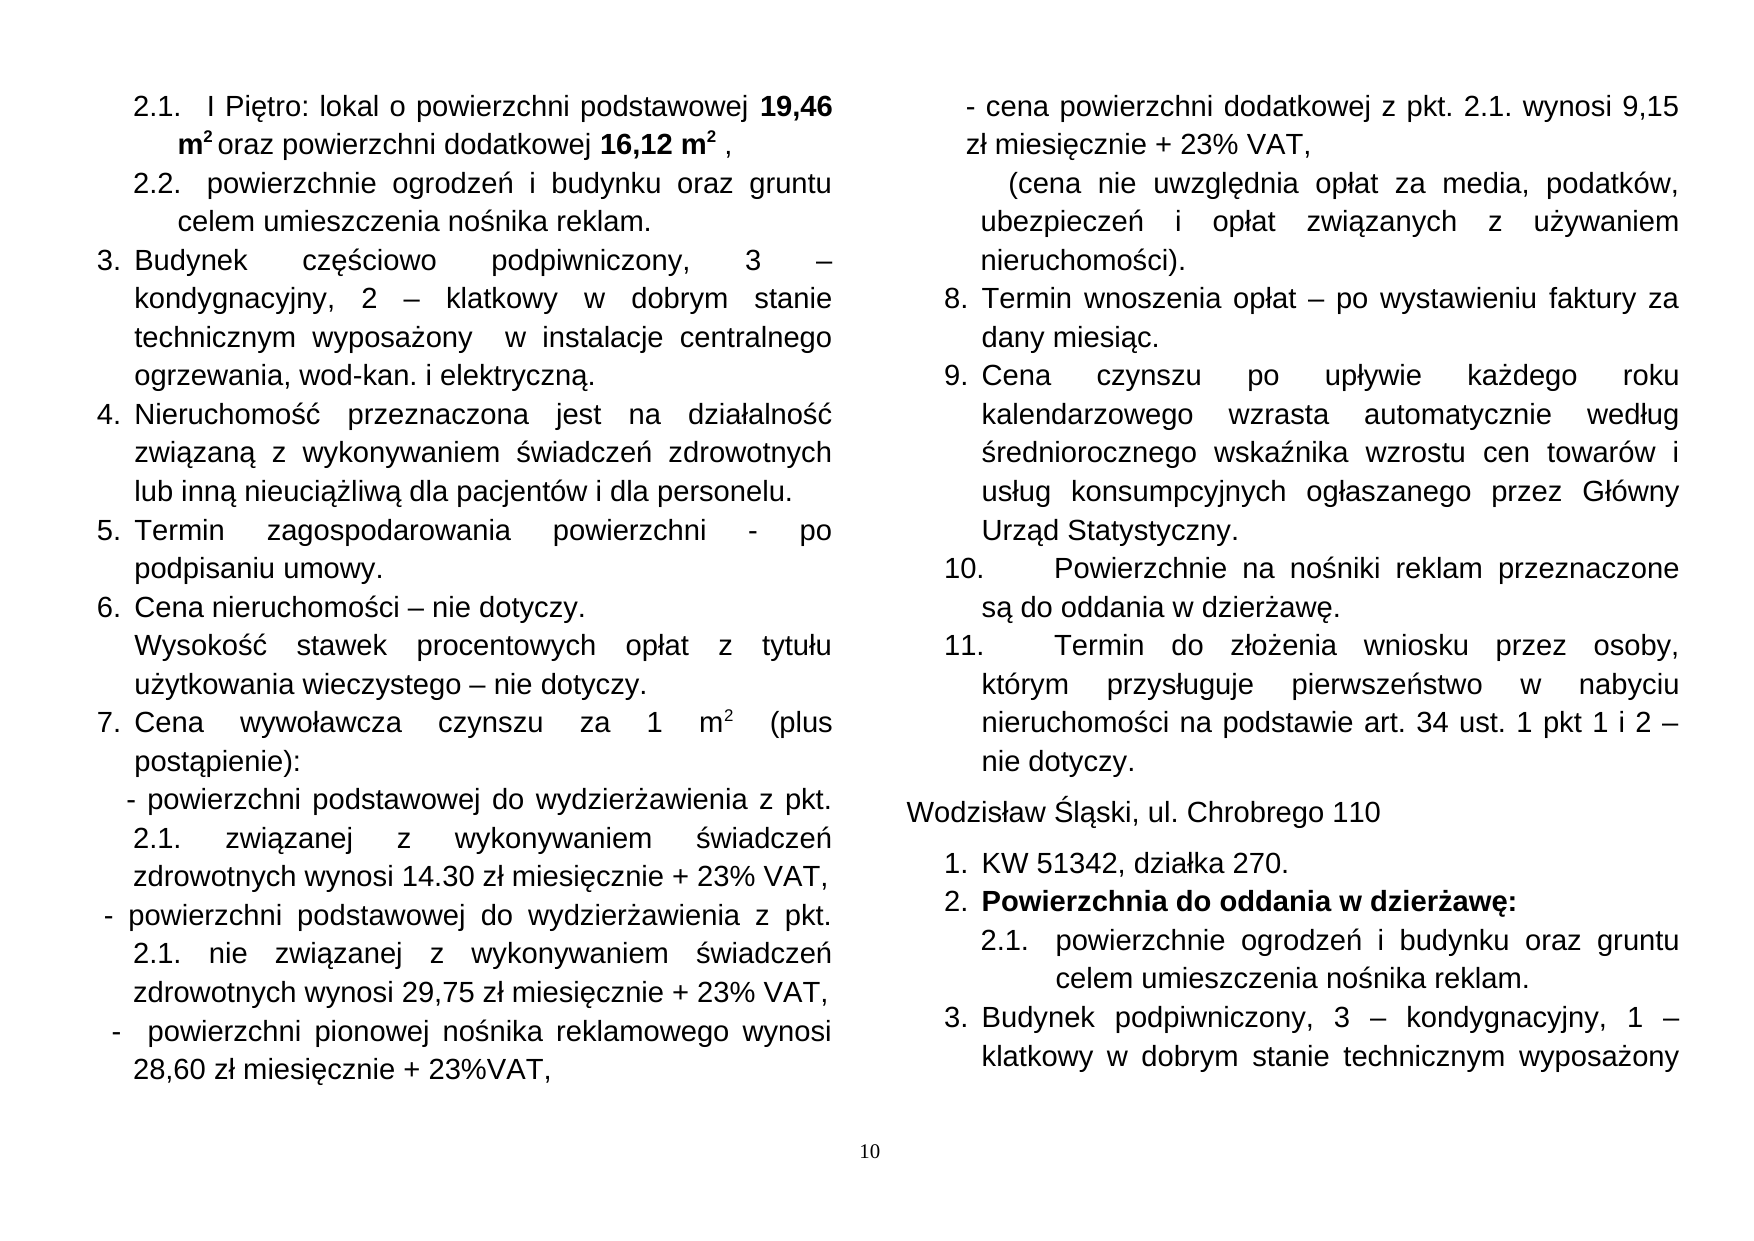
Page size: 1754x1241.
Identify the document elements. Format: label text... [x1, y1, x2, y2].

text - powierzchni podstawowej do wydzierżawienia z pkt. 2.1. nie związanej z wykonywaniem świadczeń zdrowotnych wynosi 29,75 zł miesięcznie + 23% VAT, [103, 898, 833, 1009]
list I Piętro: lokal o powierzchni podstawowej 19,46 m2 oraz powierzchni dodatkowej 16,12 m2 , [133, 89, 833, 161]
list Termin wnoszenia opłat – po wystawieniu faktury za dany miesiąc. [944, 281, 1680, 353]
list powierzchnie ogrodzeń i budynku oraz gruntu celem umieszczenia nośnika reklam. [980, 923, 1680, 995]
list powierzchnie ogrodzeń i budynku oraz gruntu celem umieszczenia nośnika reklam. [133, 166, 833, 238]
text Wodzisław Śląski, ul. Chrobrego 110 [906, 795, 1680, 828]
list KW 51342, działka 270. [944, 846, 1680, 879]
list Powierzchnie na nośniki reklam przeznaczone są do oddania w dzierżawę. [944, 551, 1680, 623]
list Budynek częściowo podpiwniczony, 3 – kondygnacyjny, 2 – klatkowy w dobrym stanie technicznym wyposażony w instalacje centralnego ogrzewania, wod-kan. i elektryczną. [97, 243, 833, 392]
text - powierzchni pionowej nośnika reklamowego wynosi 28,60 zł miesięcznie + 23%VAT, [111, 1014, 833, 1086]
list Nieruchomość przeznaczona jest na działalność związaną z wykonywaniem świadczeń zdrowotnych lub inną nieuciążliwą dla pacjentów i dla personelu. [97, 397, 833, 508]
list Cena nieruchomości – nie dotyczy. [97, 590, 833, 623]
text Wysokość stawek procentowych opłat z tytułu użytkowania wieczystego – nie dotyczy. [134, 628, 833, 700]
list Cena wywoławcza czynszu za 1 m2 (plus postąpienie): [97, 705, 833, 777]
list Termin do złożenia wniosku przez osoby, którym przysługuje pierwszeństwo w nabyciu nieruchomości na podstawie art. 34 ust. 1 pkt 1 i 2 – nie dotyczy. [944, 628, 1680, 777]
text - powierzchni podstawowej do wydzierżawienia z pkt. 2.1. związanej z wykonywaniem świadczeń zdrowotnych wynosi 14.30 zł miesięcznie + 23% VAT, [103, 782, 833, 893]
list Powierzchnia do oddania w dzierżawę: [944, 884, 1680, 918]
text (cena nie uwzględnia opłat za media, podatków, ubezpieczeń i opłat związanych z używaniem nieruchomości). [959, 166, 1680, 276]
list Termin zagospodarowania powierzchni - po podpisaniu umowy. [97, 513, 833, 585]
text - cena powierzchni dodatkowej z pkt. 2.1. wynosi 9,15 zł miesięcznie + 23% VAT, [966, 89, 1680, 161]
list Cena czynszu po upływie każdego roku kalendarzowego wzrasta automatycznie według średniorocznego wskaźnika wzrostu cen towarów i usług konsumpcyjnych ogłaszanego przez Główny Urząd Statystyczny. [944, 358, 1680, 546]
